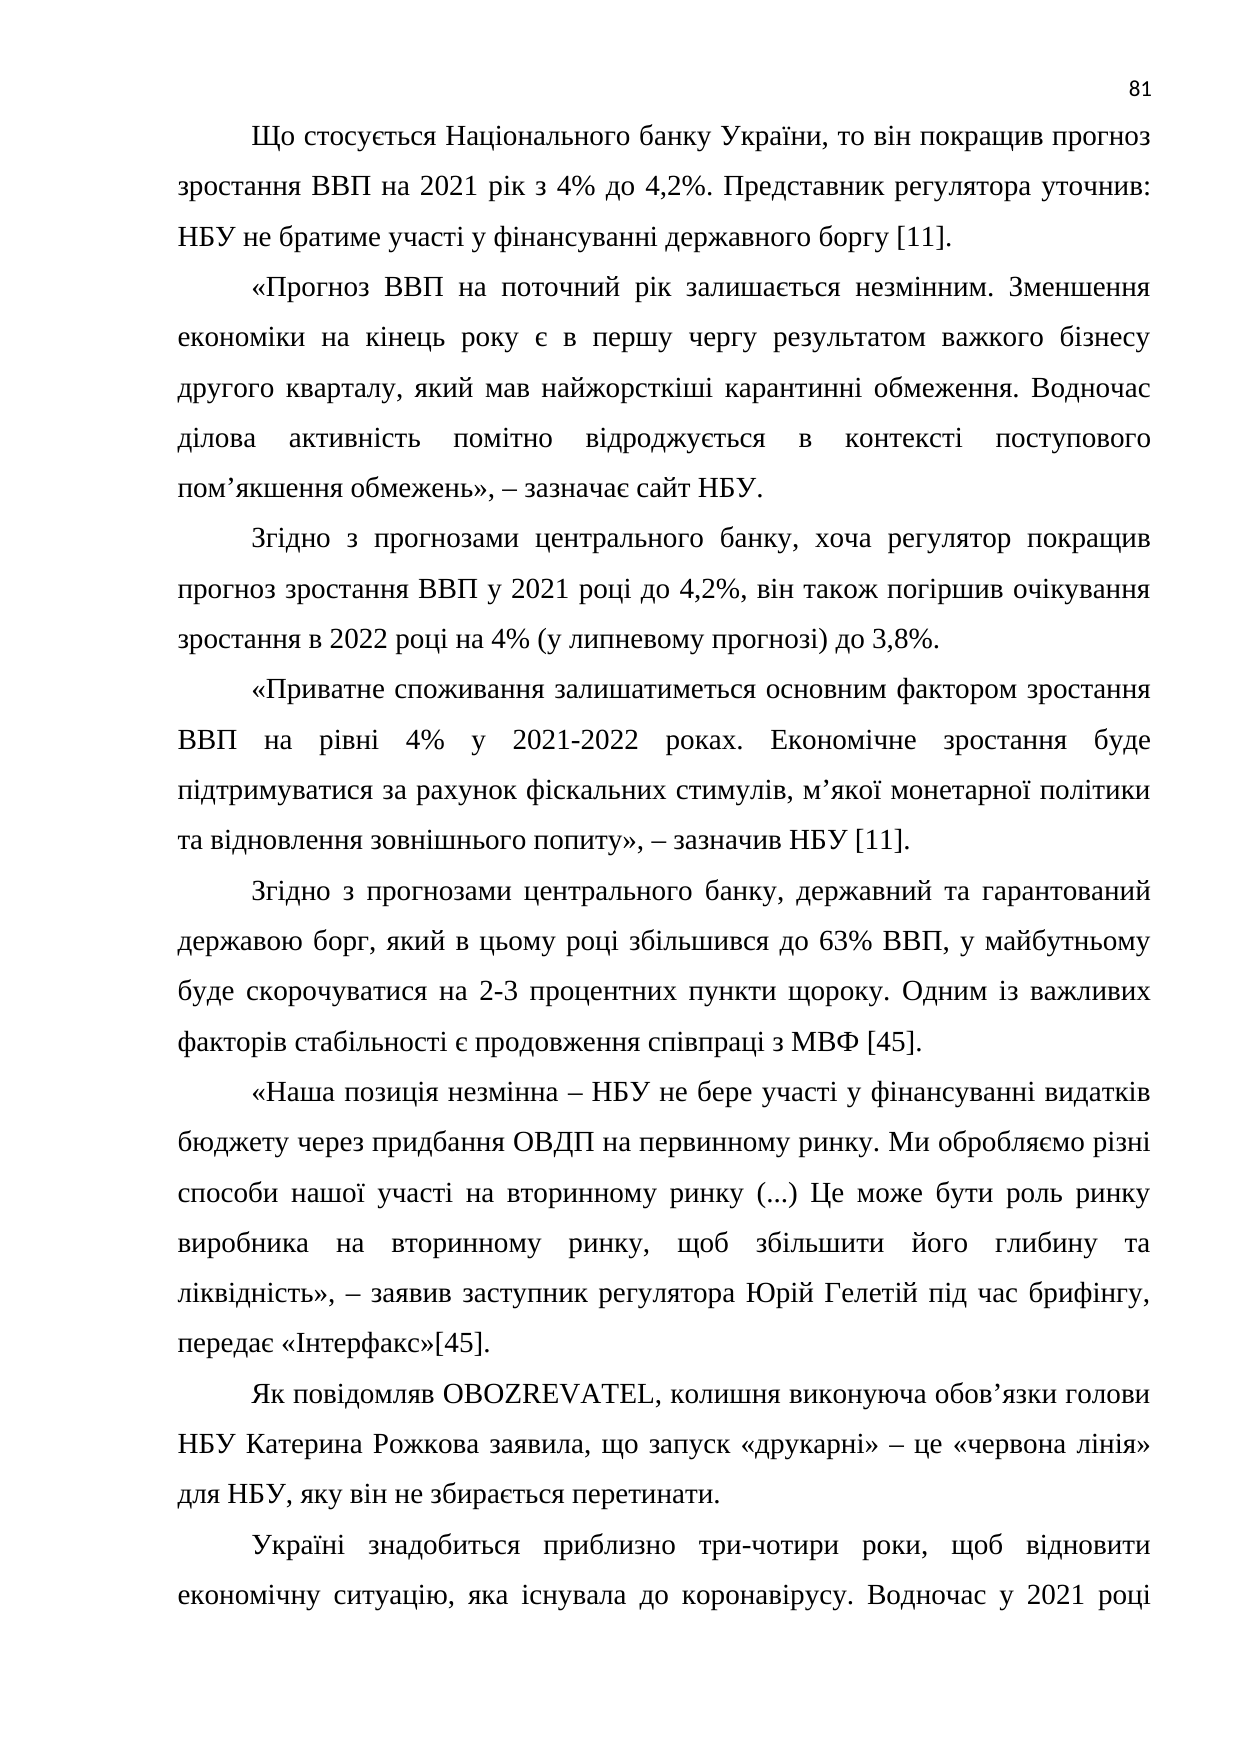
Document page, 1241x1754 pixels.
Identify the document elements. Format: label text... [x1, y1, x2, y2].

text «Прогноз ВВП на поточний рік залишається незмінним. Зменшення економіки на кінець року є в першу чергу результатом важкого бізнесу другого кварталу, який мав найжорсткіші карантинні обмеження. Водночас ділова активність помітно відроджується в контексті поступового пом’якшення обмежень», – зазначає сайт НБУ. [177, 269, 1152, 504]
text Згідно з прогнозами центрального банку, державний та гарантований державою борг, який в цьому році збільшився до 63% ВВП, у майбутньому буде скорочуватися на 2-3 процентних пункти щороку. Одним із важливих факторів стабільності є продовження співпраці з МВФ [45]. [177, 873, 1152, 1057]
text «Наша позиція незмінна – НБУ не бере участі у фінансуванні видатків бюджету через придбання ОВДП на первинному ринку. Ми обробляємо різні способи нашої участі на вторинному ринку (...) Це може бути роль ринку виробника на вторинному ринку, щоб збільшити його глибину та ліквідність», – заявив заступник регулятора Юрій Гелетій під час брифінгу, передає «Інтерфакс»[45]. [177, 1074, 1152, 1359]
text Згідно з прогнозами центрального банку, хоча регулятор покращив прогноз зростання ВВП у 2021 році до 4,2%, він також погіршив очікування зростання в 2022 році на 4% (у липневому прогнозі) до 3,8%. [177, 521, 1152, 655]
text Що стосується Національного банку України, то він покращив прогноз зростання ВВП на 2021 рік з 4% до 4,2%. Представник регулятора уточнив: НБУ не братиме участі у фінансуванні державного боргу [11]. [177, 118, 1152, 252]
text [177, 1527, 1152, 1611]
text «Приватне споживання залишатиметься основним фактором зростання ВВП на рівні 4% у 2021-2022 роках. Економічне зростання буде підтримуватися за рахунок фіскальних стимулів, м’якої монетарної політики та відновлення зовнішнього попиту», – зазначив НБУ [11]. [177, 672, 1152, 856]
text Як повідомляв OBOZREVATEL, колишня виконуюча обов’язки голови НБУ Катерина Рожкова заявила, що запуск «друкарні» – це «червона лінія» для НБУ, яку він не збирається перетинати. [177, 1376, 1152, 1510]
